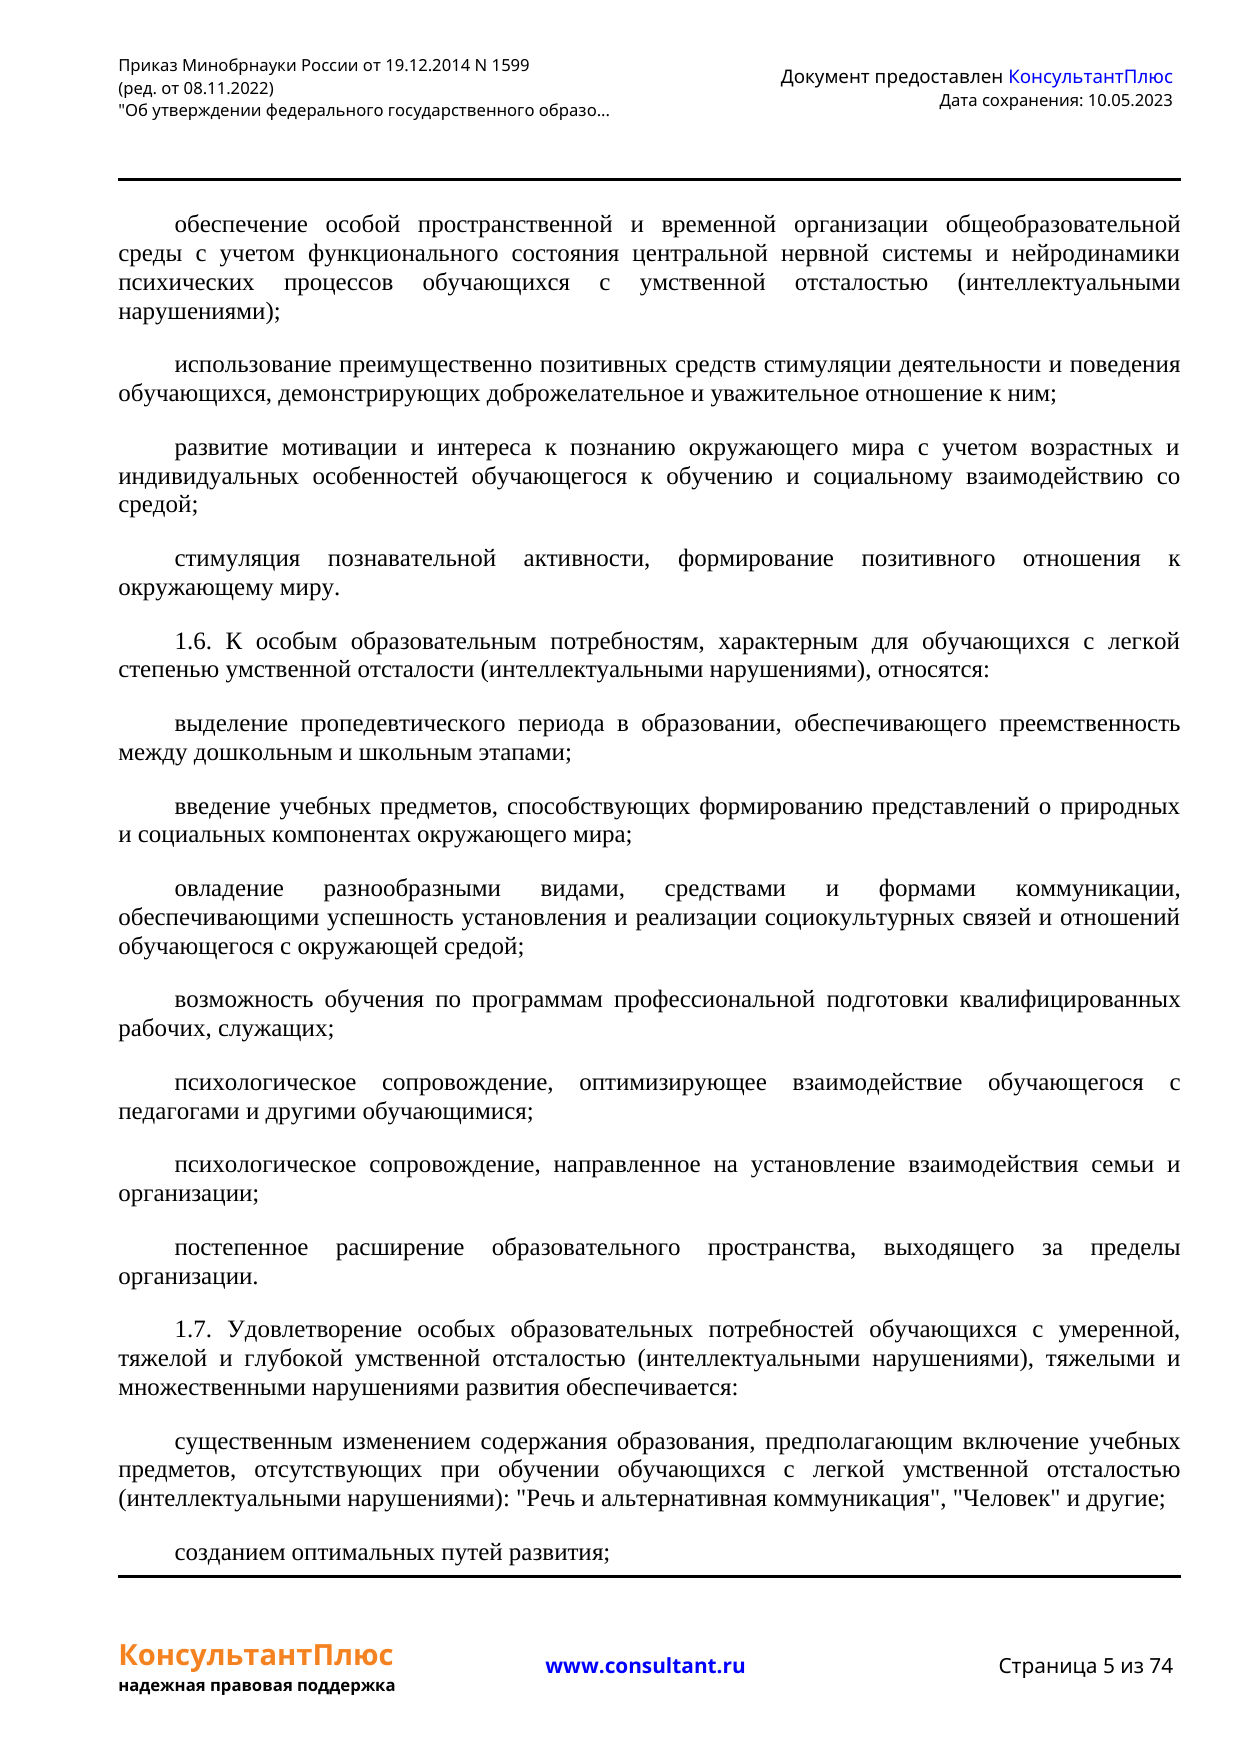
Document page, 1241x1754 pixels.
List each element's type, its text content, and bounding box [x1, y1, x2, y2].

text стимуляция познавательной активности, формирование позитивного отношения к окружающему миру. [118, 543, 1181, 601]
text овладение разнообразными видами, средствами и формами коммуникации, обеспечивающими успешность установления и реализации социокультурных связей и отношений обучающегося с окружающей средой; [118, 873, 1181, 959]
text обеспечение особой пространственной и временной организации общеобразовательной среды с учетом функционального состояния центральной нервной системы и нейродинамики психических процессов обучающихся с умственной отсталостью (интеллектуальными нарушениями); [118, 209, 1181, 324]
text 1.7. Удовлетворение особых образовательных потребностей обучающихся с умеренной, тяжелой и глубокой умственной отсталостью (интеллектуальными нарушениями), тяжелыми и множественными нарушениями развития обеспечивается: [118, 1314, 1181, 1401]
text существенным изменением содержания образования, предполагающим включение учебных предметов, отсутствующих при обучении обучающихся с легкой умственной отсталостью (интеллектуальными нарушениями): "Речь и альтернативная коммуникация", "Человек" и другие; [118, 1426, 1181, 1512]
text использование преимущественно позитивных средств стимуляции деятельности и поведения обучающихся, демонстрирующих доброжелательное и уважительное отношение к ним; [118, 349, 1181, 407]
text созданием оптимальных путей развития; [118, 1537, 1181, 1566]
text возможность обучения по программам профессиональной подготовки квалифицированных рабочих, служащих; [118, 984, 1181, 1042]
text психологическое сопровождение, оптимизирующее взаимодействие обучающегося с педагогами и другими обучающимися; [118, 1067, 1181, 1124]
text введение учебных предметов, способствующих формированию представлений о природных и социальных компонентах окружающего мира; [118, 791, 1181, 848]
text развитие мотивации и интереса к познанию окружающего мира с учетом возрастных и индивидуальных особенностей обучающегося к обучению и социальному взаимодействию со средой; [118, 432, 1181, 518]
text 1.6. К особым образовательным потребностям, характерным для обучающихся с легкой степенью умственной отсталости (интеллектуальными нарушениями), относятся: [118, 626, 1181, 683]
text выделение пропедевтического периода в образовании, обеспечивающего преемственность между дошкольным и школьным этапами; [118, 708, 1181, 766]
text психологическое сопровождение, направленное на установление взаимодействия семьи и организации; [118, 1149, 1181, 1207]
text постепенное расширение образовательного пространства, выходящего за пределы организации. [118, 1232, 1181, 1289]
